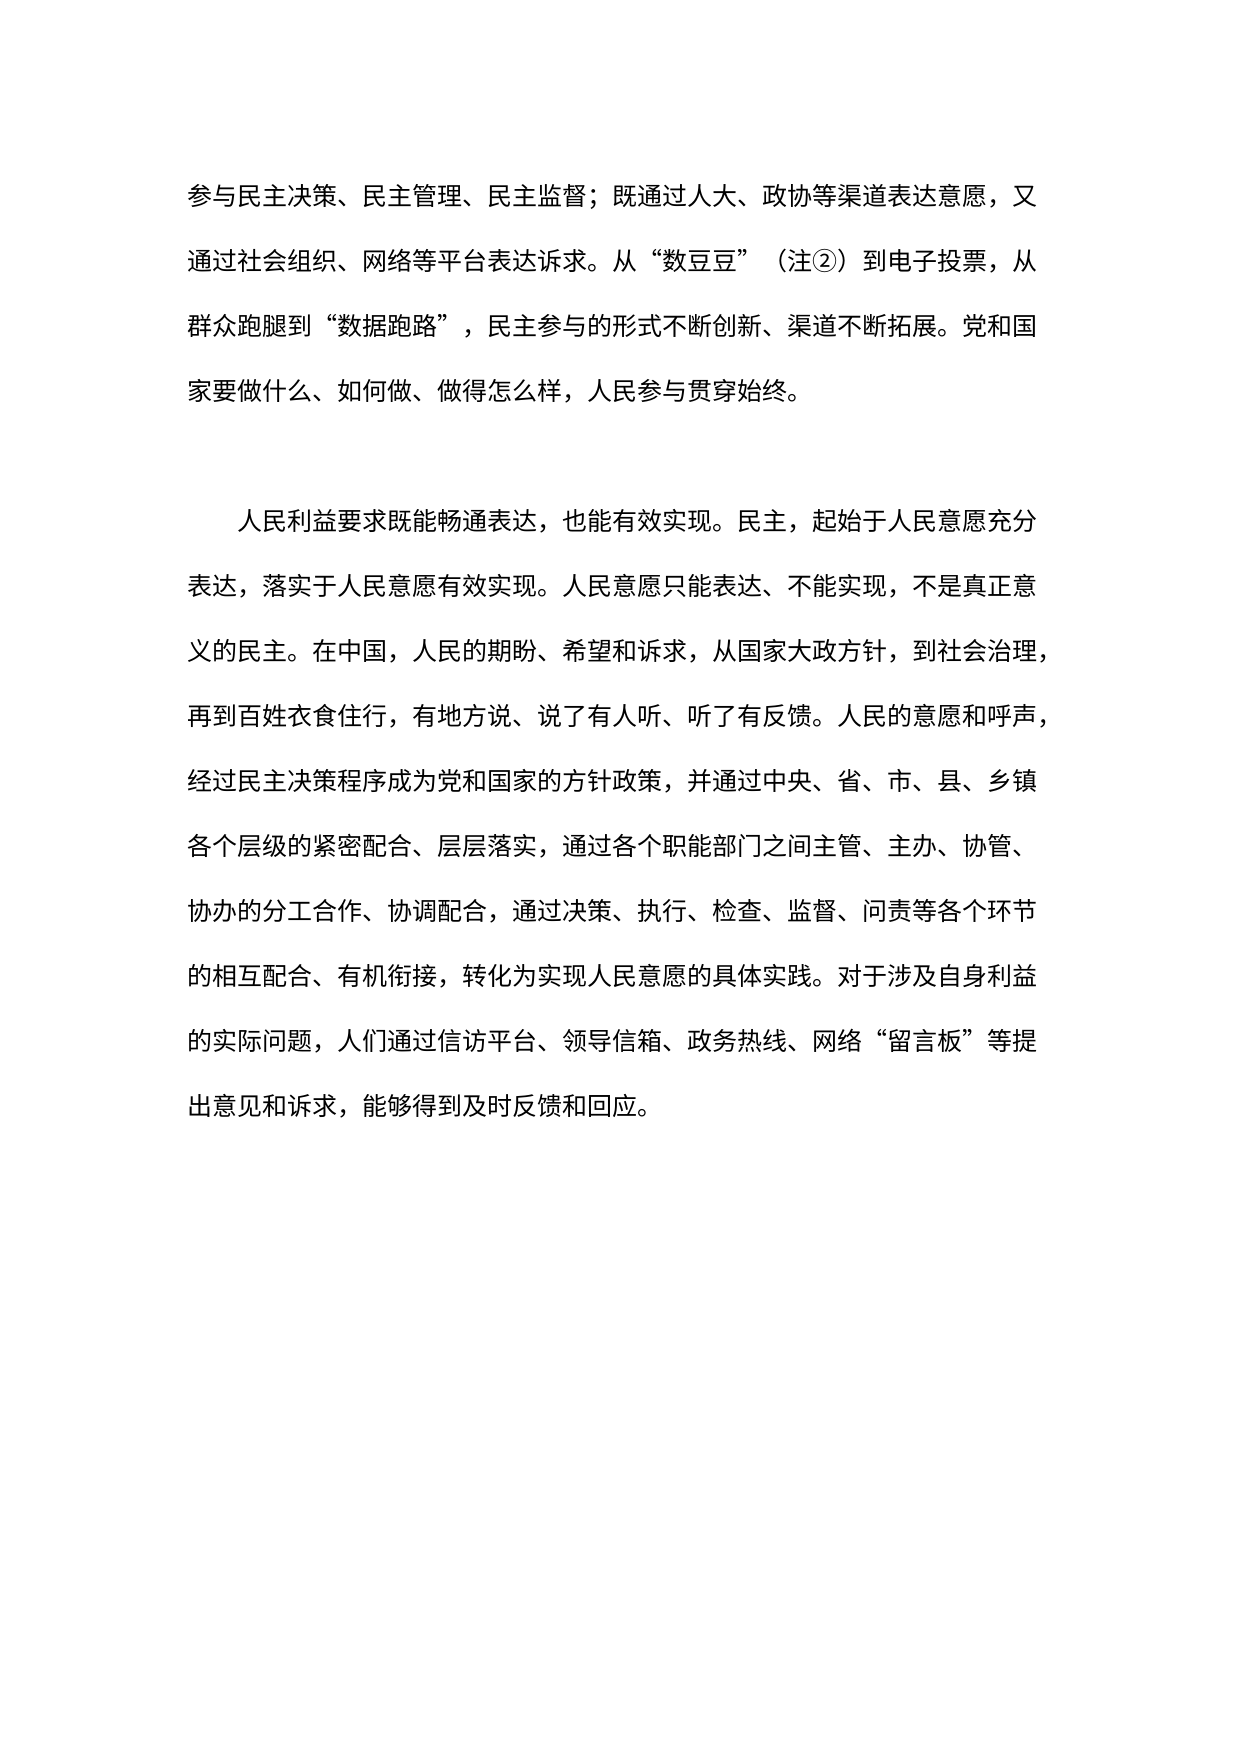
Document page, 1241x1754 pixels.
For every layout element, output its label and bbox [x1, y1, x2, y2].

text [187, 162, 1053, 1137]
